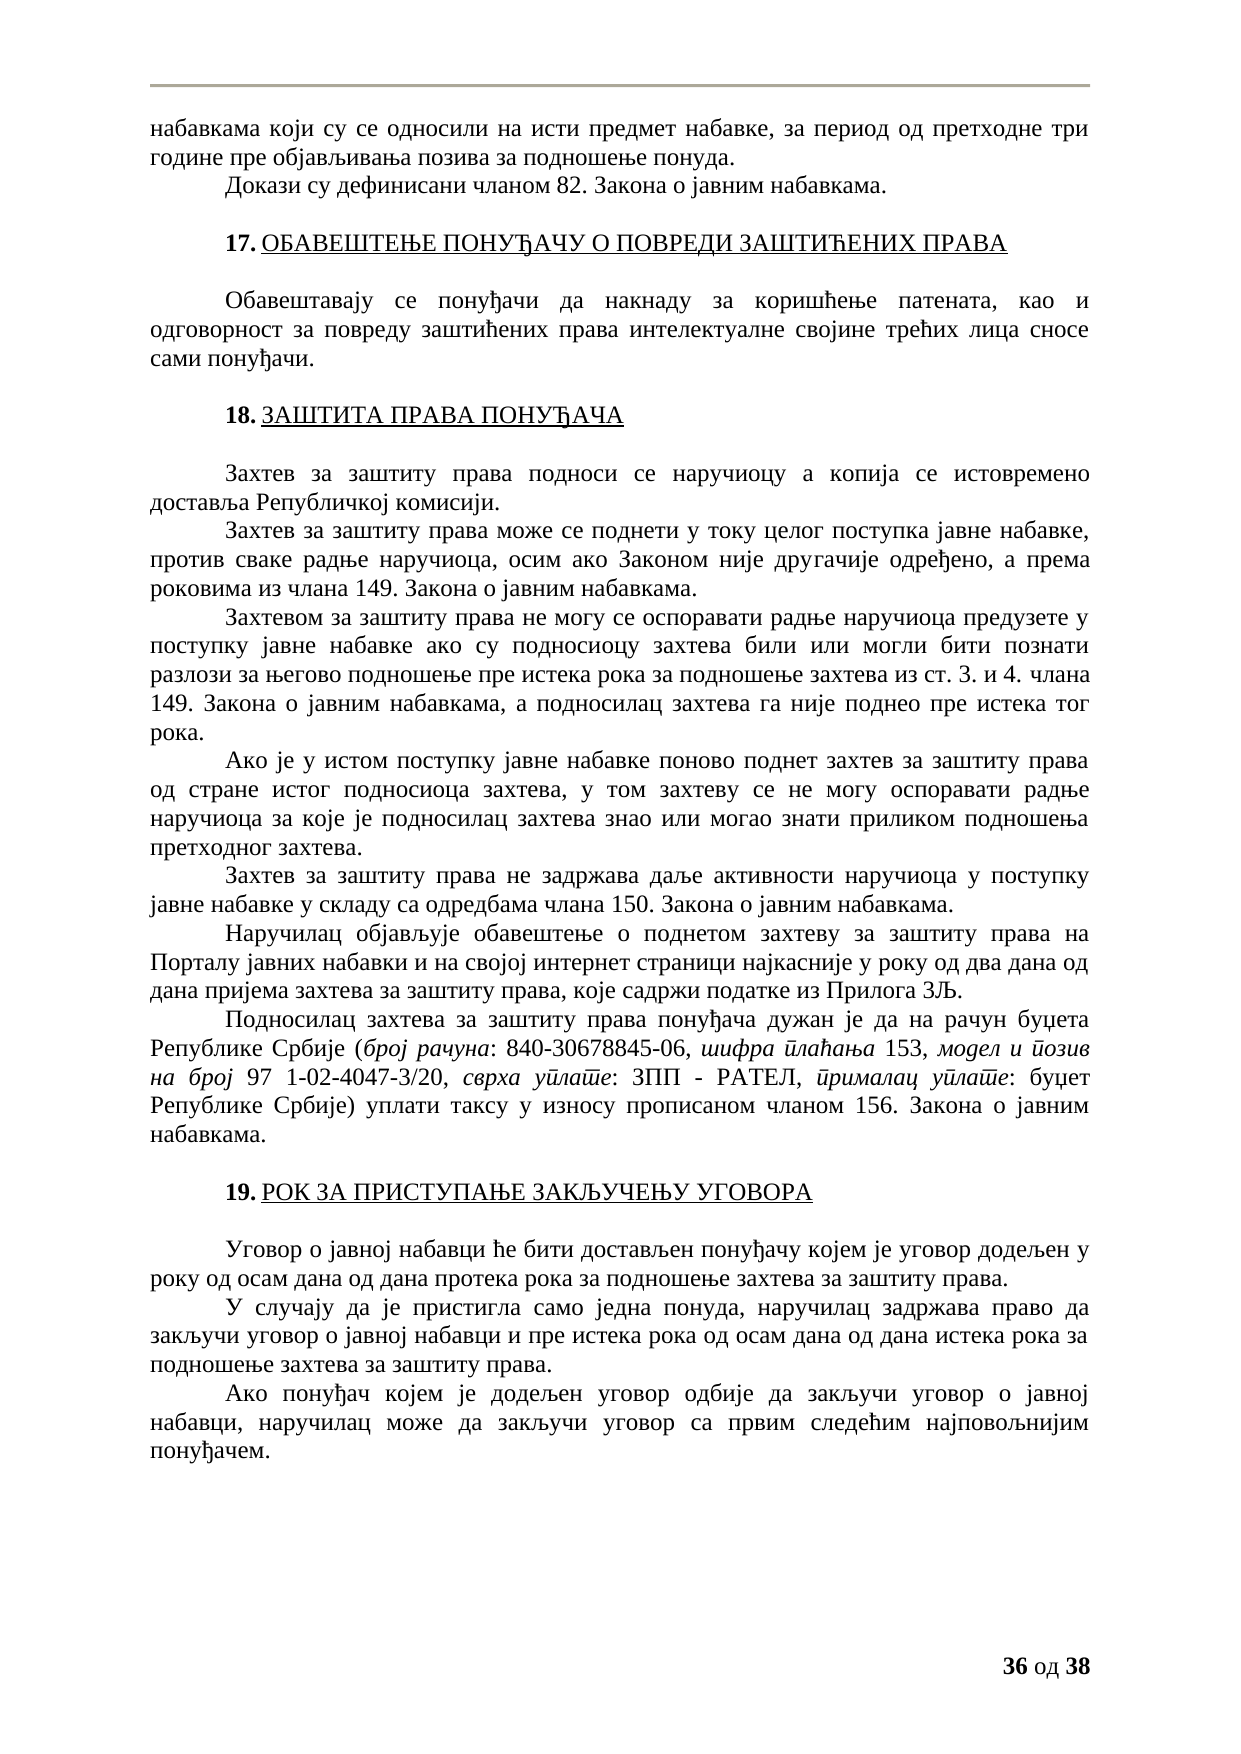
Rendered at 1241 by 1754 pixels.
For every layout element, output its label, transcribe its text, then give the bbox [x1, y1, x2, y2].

text У случају да је пристигла само једна понуда, наручилац задржава право да закључи уговор о јавној набавци и пре истека рока од осам дана од дана истека рока за подношење захтева за заштиту права. [150, 1292, 1090, 1378]
text Наручилац објављује обавештење о поднетом захтеву за заштиту права на Порталу јавних набавки и на својој интернет страници најкасније у року од два дана од дана пријема захтева за заштиту права, које садржи податке из Прилога 3Љ. [150, 918, 1090, 1004]
list ОБАВЕШТЕЊЕ ПОНУЂАЧУ О ПОВРЕДИ ЗАШТИЋЕНИХ ПРАВА [225, 228, 1090, 257]
text Захтев за заштиту права подноси се наручиоцу а копија се истовремено доставља Републичкој комисији. [150, 458, 1090, 515]
text Ако понуђач којем је додељен уговор одбије да закључи уговор о јавној набавци, наручилац може да закључи уговор са првим следећим најповољнијим понуђачем. [150, 1378, 1090, 1464]
list ЗАШТИТА ПРАВА ПОНУЂАЧА [225, 400, 1090, 429]
text Уговор о јавној набавци ће бити достављен понуђачу којем је уговор додељен у року од осам дана од дана протека рока за подношење захтева за заштиту права. [150, 1234, 1090, 1292]
text Захтевом за заштиту права не могу се оспоравати радње наручиоца предузете у поступку јавне набавке ако су подносиоцу захтева били или могли бити познати разлози за његово подношење пре истека рока за подношење захтева из ст. 3. и 4. члана 149. Закона о јавним набавкама, а подносилац захтева га није поднео пре истека тог рока. [150, 602, 1090, 745]
text Докази су дефинисани чланом 82. Закона о јавним набавкама. [150, 170, 1090, 199]
text Подносилац захтева за заштиту права понуђача дужан је да на рачун буџета Републике Србије (број рачуна: 840-30678845-06, шифра плаћања 153, модел и позив на број 97 1-02-4047-3/20, сврха уплате: ЗПП - РАТЕЛ, прималац уплате: буџет Републике Србије) уплати таксу у износу прописаном чланом 156. Закона о јавним набавкама. [150, 1004, 1090, 1148]
text Захтев за заштиту права не задржава даље активности наручиоца у поступку јавне набавке у складу са одредбама члана 150. Закона о јавним набавкама. [150, 860, 1090, 918]
text Oбавештавају се понуђачи да накнаду за коришћење патената, као и одговорност за повреду заштићених права интелектуалне својине трећих лица сносе сами понуђачи. [150, 285, 1090, 372]
text Ако је у истом поступку јавне набавке поново поднет захтев за заштиту права од стране истог подносиоца захтева, у том захтеву се не могу оспоравати радње наручиоца за које је подносилац захтева знао или могао знати приликом подношења претходног захтева. [150, 745, 1090, 860]
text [150, 113, 1090, 170]
list Рок за ПРИСТУПАЊЕ закључењУ уговора [225, 1177, 1090, 1205]
text Захтев за заштиту права може се поднети у току целог поступка јавне набавке, против сваке радње наручиоца, осим ако Законом није другачије одређено, а према роковима из члана 149. Закона о јавним набавкама. [150, 515, 1090, 602]
